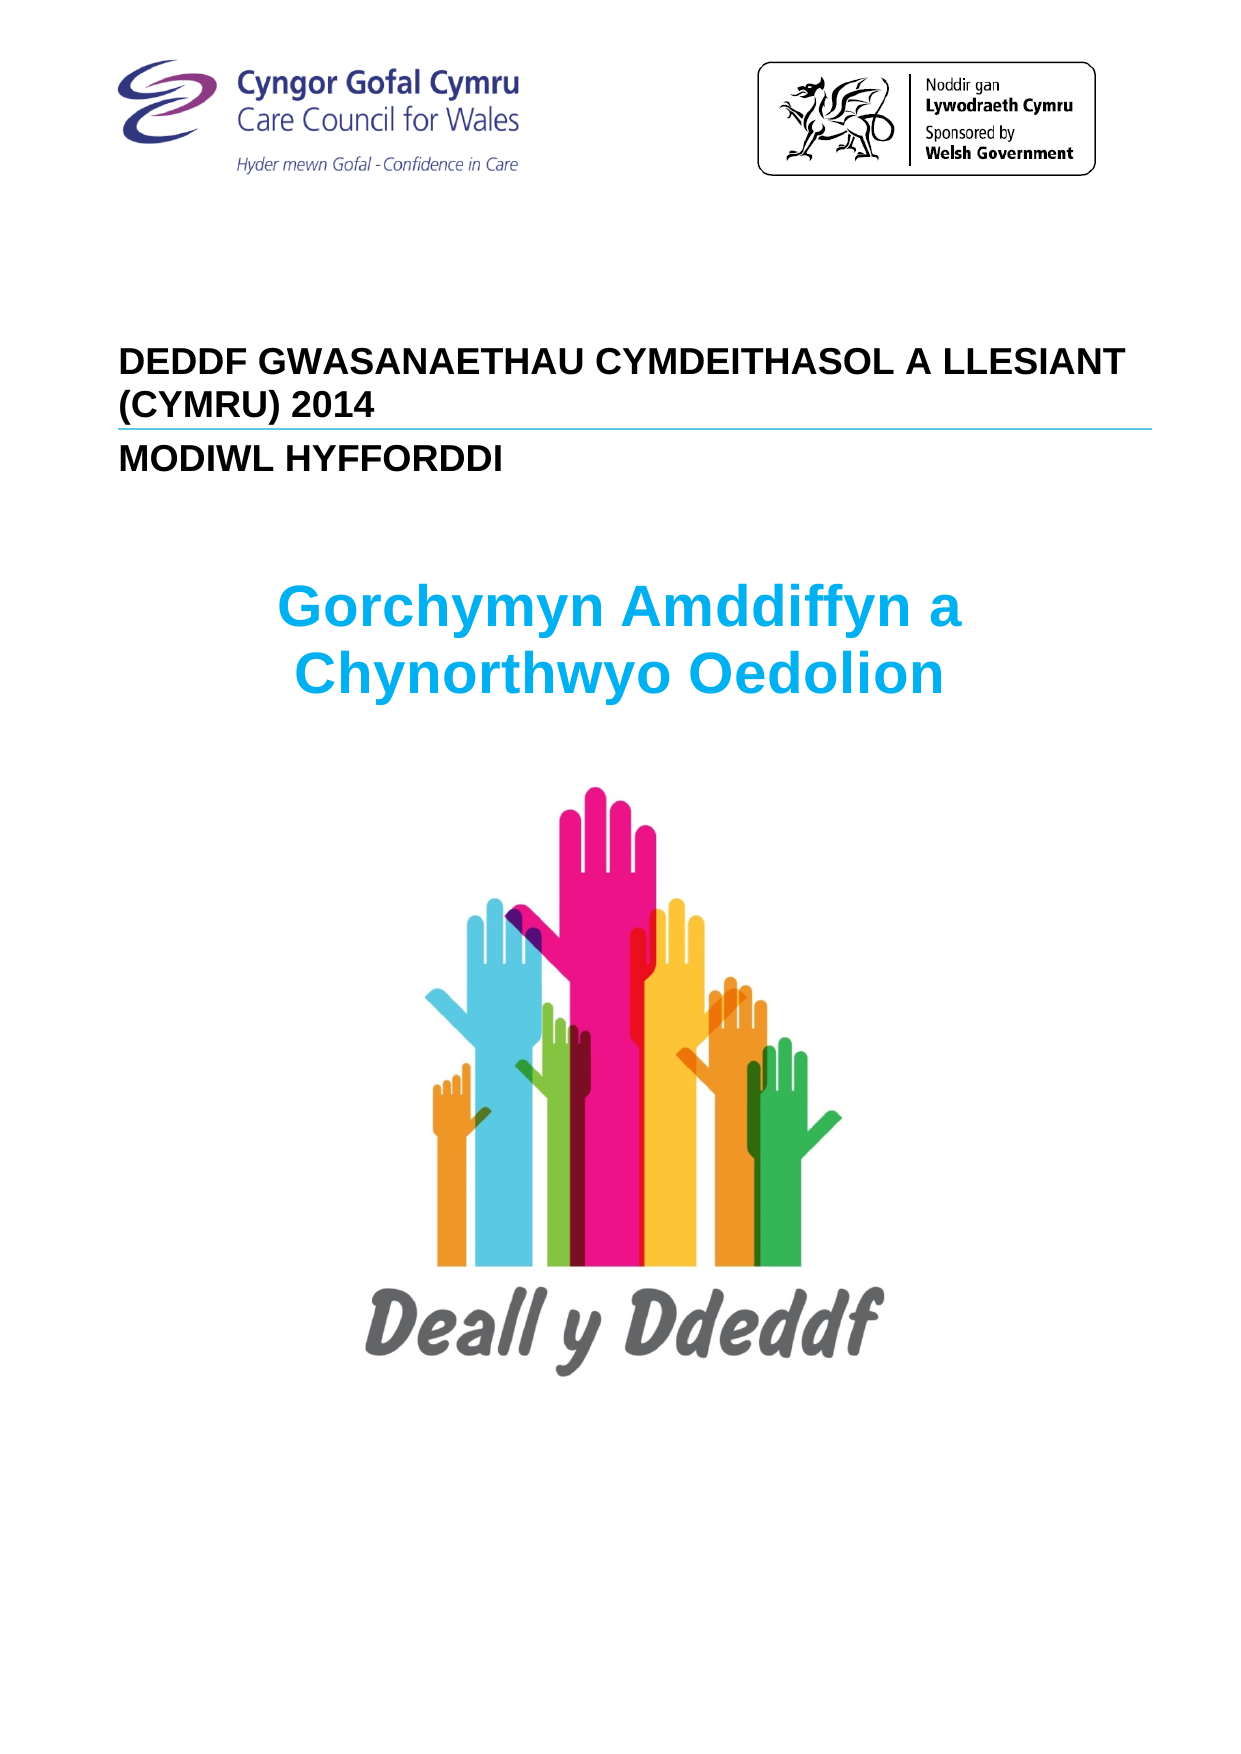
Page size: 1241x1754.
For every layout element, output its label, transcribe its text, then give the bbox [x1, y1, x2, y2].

picture [749, 53, 1100, 182]
picture [223, 737, 1017, 1427]
title Gorchymyn Amddiffyn a Chynorthwyo Oedolion [148, 572, 1093, 706]
text MODIWL HYFFORDDI [118, 436, 1093, 479]
picture [115, 58, 519, 174]
text DEDDF GWASANAETHAU CYMDEITHASOL A LLESIANT (CYMRU) 2014 [118, 339, 1152, 428]
